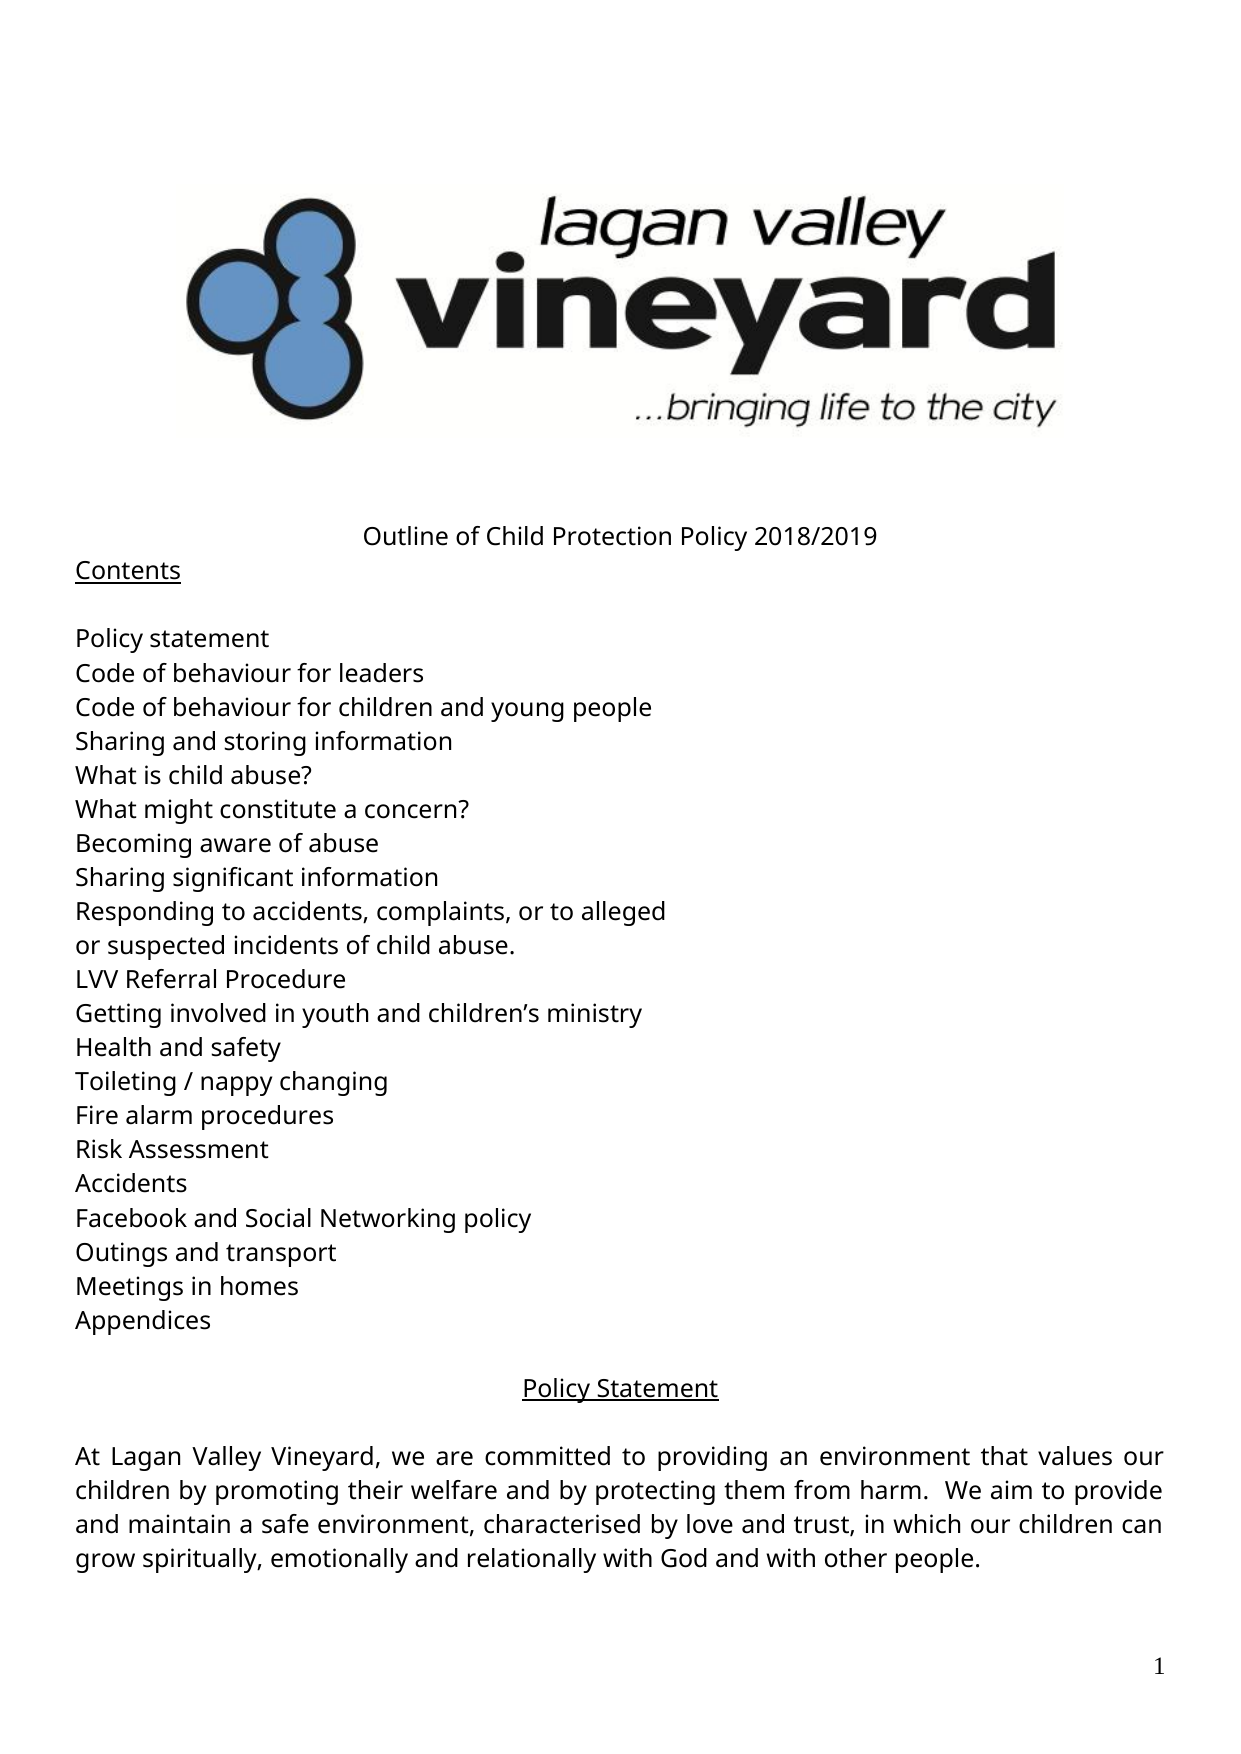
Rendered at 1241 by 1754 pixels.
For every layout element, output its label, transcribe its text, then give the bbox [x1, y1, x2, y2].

text Policy Statement [75, 1371, 1165, 1404]
text What might constitute a concern? [75, 791, 1165, 826]
text Facebook and Social Networking policy [75, 1200, 1165, 1234]
text Contents [75, 553, 1165, 587]
text At Lagan Valley Vineyard, we are committed to providing an environment that values our children by promoting their welfare and by protecting them from harm. We aim to provide and maintain a safe environment, characterised by love and trust, in which our children can grow spiritually, emotionally and relationally with God and with other people. [75, 1439, 1165, 1575]
text LVV Referral Procedure [75, 962, 1165, 996]
text Sharing significant information [75, 859, 1165, 894]
text Policy statement [75, 621, 1165, 655]
text Fire alarm procedures [75, 1098, 1165, 1132]
text Outings and transport [75, 1234, 1165, 1268]
text Outline of Child Protection Policy 2018/2019 [75, 519, 1165, 553]
text Becoming aware of abuse [75, 826, 1165, 859]
text or suspected incidents of child abuse. [75, 928, 1165, 962]
text Sharing and storing information [75, 723, 1165, 757]
text Toileting / nappy changing [75, 1064, 1165, 1098]
text What is child abuse? [75, 757, 1165, 791]
text Risk Assessment [75, 1132, 1165, 1166]
text Getting involved in youth and children’s ministry [75, 996, 1165, 1030]
picture [176, 184, 1064, 438]
text Code of behaviour for leaders [75, 655, 1165, 689]
text Appendices [75, 1302, 1165, 1336]
text Accidents [75, 1166, 1165, 1200]
text Meetings in homes [75, 1268, 1165, 1302]
text Responding to accidents, complaints, or to alleged [75, 894, 1165, 928]
text Health and safety [75, 1030, 1165, 1064]
text Code of behaviour for children and young people [75, 689, 1165, 723]
